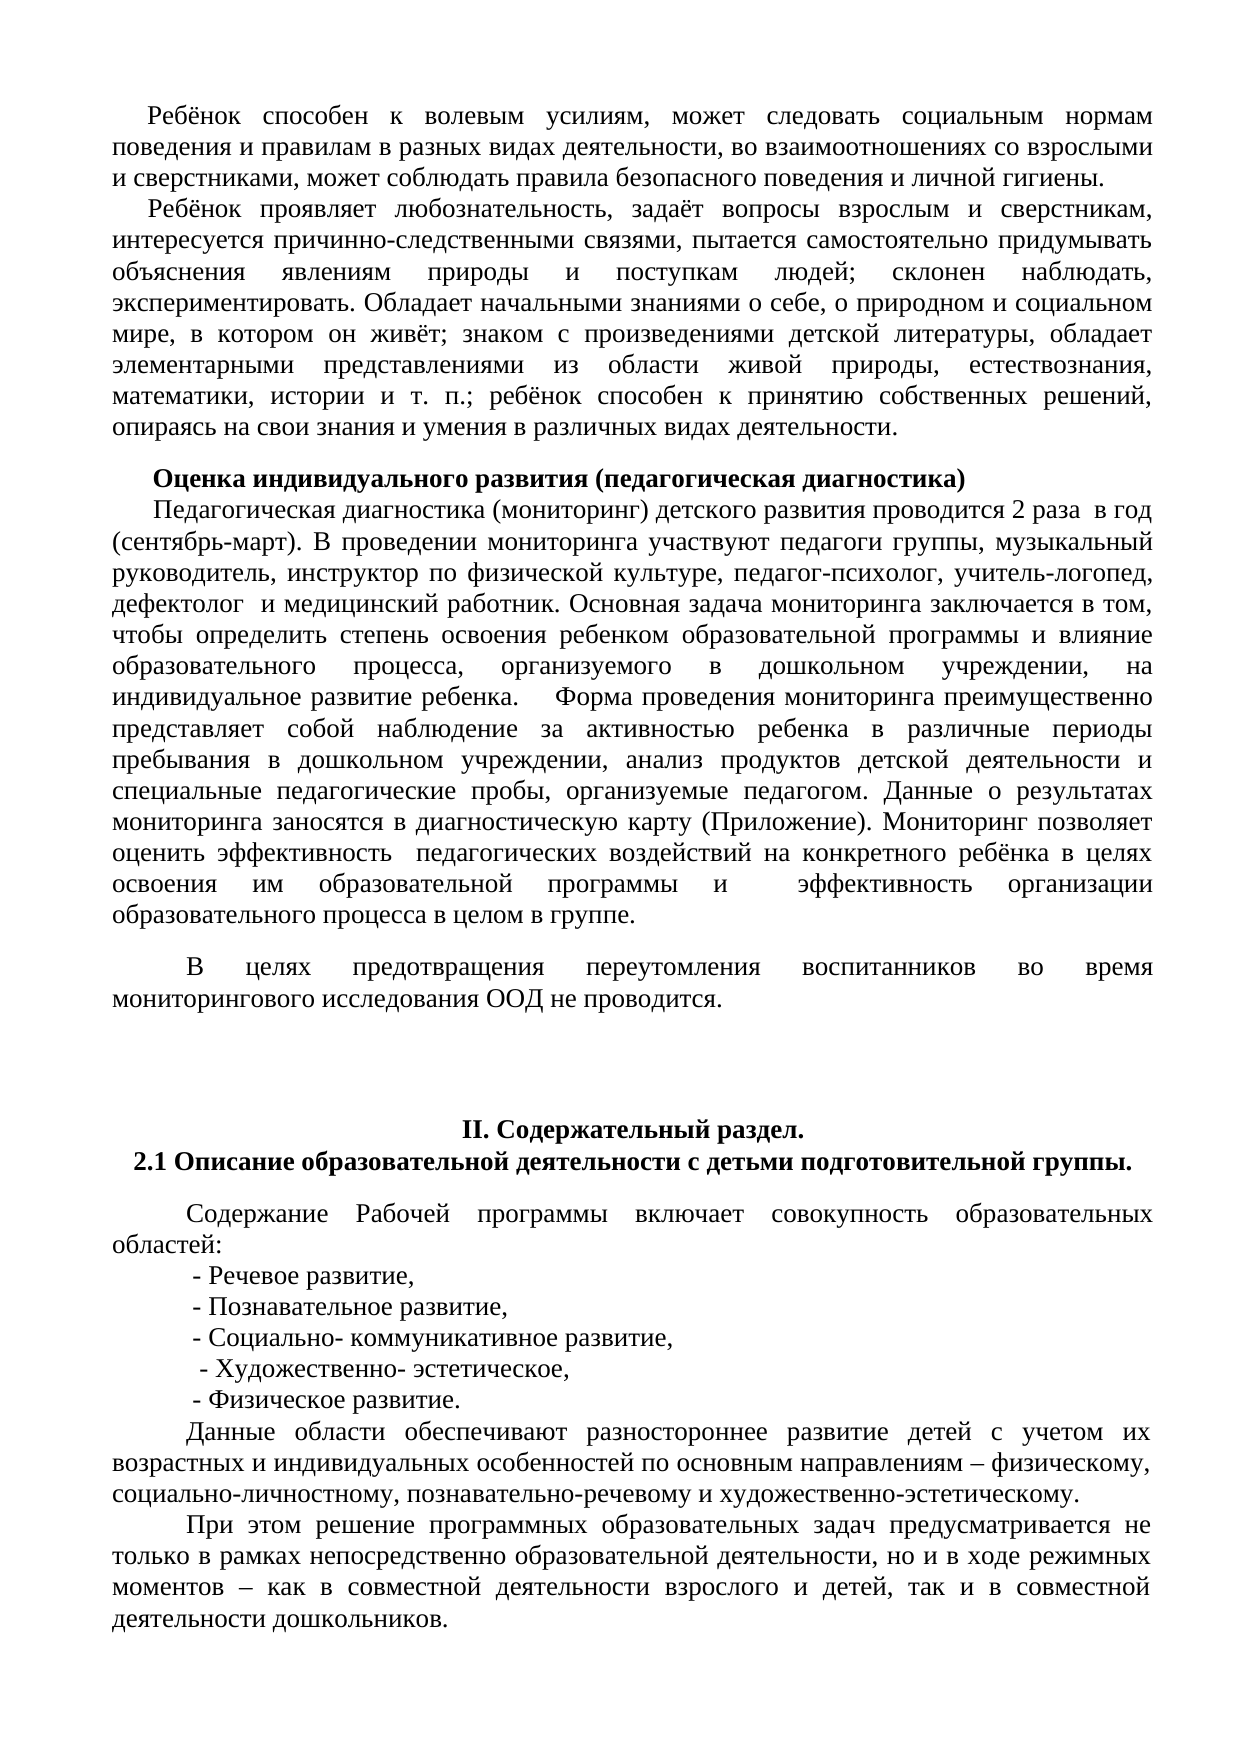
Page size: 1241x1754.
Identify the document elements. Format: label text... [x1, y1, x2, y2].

text В целях предотвращения переутомления воспитанников во время мониторингового исследования ООД не проводится. [112, 951, 1154, 1013]
text II. Содержательный раздел. [112, 1114, 1154, 1145]
text При этом решение программных образовательных задач предусматривается не только в рамках непосредственно образовательной деятельности, но и в ходе режимных моментов – как в совместной деятельности взрослого и детей, так и в совместной деятельности дошкольников. [112, 1508, 1152, 1633]
text Содержание Рабочей программы включает совокупность образовательных областей: [112, 1197, 1154, 1259]
text 2.1 Описание образовательной деятельности с детьми подготовительной группы. [112, 1145, 1154, 1176]
text - Речевое развитие, [186, 1259, 1154, 1290]
text Педагогическая диагностика (мониторинг) детского развития проводится 2 раза в год (сентябрь-март). В проведении мониторинга участвуют педагоги группы, музыкальный руководитель, инструктор по физической культуре, педагог-психолог, учитель-логопед, дефектолог и медицинский работник. Основная задача мониторинга заключается в том, чтобы определить степень освоения ребенком образовательной программы и влияние образовательного процесса, организуемого в дошкольном учреждении, на индивидуальное развитие ребенка. Форма проведения мониторинга преимущественно представляет собой наблюдение за активностью ребенка в различные периоды пребывания в дошкольном учреждении, анализ продуктов детской деятельности и специальные педагогические пробы, организуемые педагогом. Данные о результатах мониторинга заносятся в диагностическую карту (Приложение). Мониторинг позволяет оценить эффективность педагогических воздействий на конкретного ребёнка в целях освоения им образовательной программы и эффективность организации образовательного процесса в целом в группе. [112, 494, 1154, 930]
text Данные области обеспечивают разностороннее развитие детей с учетом их возрастных и индивидуальных особенностей по основным направлениям – физическому, социально-личностному, познавательно-речевому и художественно-эстетическому. [112, 1415, 1152, 1508]
text Ребёнок способен к волевым усилиям, может следовать социальным нормам поведения и правилам в разных видах деятельности, во взаимоотношениях со взрослыми и сверстниками, может соблюдать правила безопасного поведения и личной гигиены. [112, 99, 1154, 192]
text - Познавательное развитие, [186, 1290, 1154, 1321]
text Оценка индивидуального развития (педагогическая диагностика) [112, 462, 1154, 494]
text Ребёнок проявляет любознательность, задаёт вопросы взрослым и сверстникам, интересуется причинно-следственными связями, пытается самостоятельно придумывать объяснения явлениям природы и поступкам людей; склонен наблюдать, экспериментировать. Обладает начальными знаниями о себе, о природном и социальном мире, в котором он живёт; знаком с произведениями детской литературы, обладает элементарными представлениями из области живой природы, естествознания, математики, истории и т. п.; ребёнок способен к принятию собственных решений, опираясь на свои знания и умения в различных видах деятельности. [112, 192, 1154, 442]
text - Социально- коммуникативное развитие, [186, 1321, 1154, 1352]
text - Художественно- эстетическое, [186, 1352, 1154, 1384]
text - Физическое развитие. [186, 1384, 1154, 1415]
